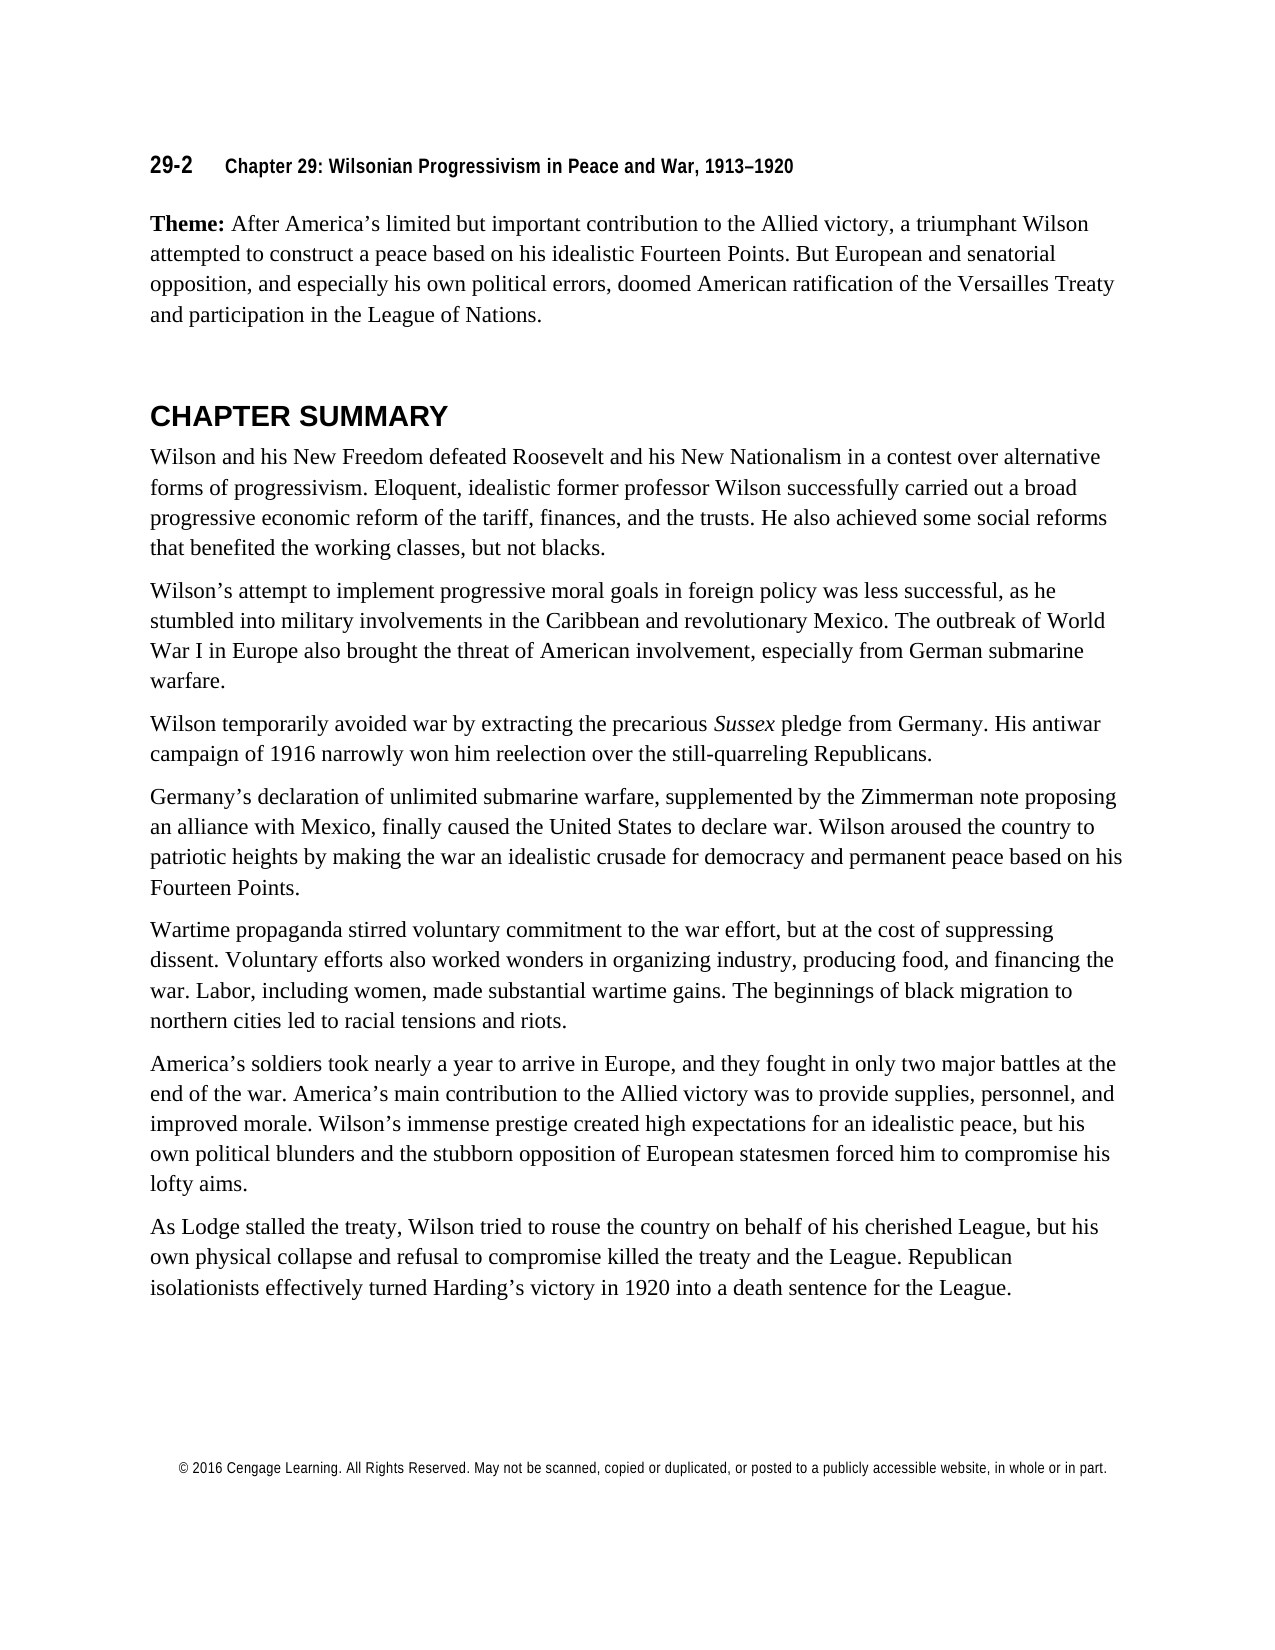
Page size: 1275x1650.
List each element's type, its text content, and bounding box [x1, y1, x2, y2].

text ’s declaration of unlimited submarine warfare, supplemented by the Zimmerman note proposing an alliance with , finally caused the to declare war. aroused the country to patriotic heights by making the war an idealistic crusade for democracy and permanent peace based on his Fourteen Points. [150, 783, 1125, 900]
text Theme: After ’s limited but important contribution to the Allied victory, a triumphant attempted to construct a peace based on his idealistic Fourteen Points. But European and senatorial opposition, and especially his own political errors, doomed American ratification of the Versailles Treaty and participation in the . [150, 210, 1125, 327]
text chapter summary [150, 398, 1125, 432]
text ’s soldiers took nearly a year to arrive in , and they fought in only two major battles at the end of the war. ’s main contribution to the Allied victory was to provide supplies, personnel, and improved morale. ’s immense prestige created high expectations for an idealistic peace, but his own political blunders and the stubborn opposition of European statesmen forced him to compromise his lofty aims. [150, 1049, 1125, 1197]
text temporarily avoided war by extracting the precarious pledge from . His antiwar campaign of 1916 narrowly won him reelection over the still-quarreling Republicans. [150, 710, 1125, 767]
text Wilson and his New Freedom defeated Roosevelt and his New Nationalism in a contest over alternative forms of progressivism. Eloquent, idealistic former professor Wilson successfully carried out a broad progressive economic reform of the tariff, finances, and the trusts. He also achieved some social reforms that benefited the working classes, but not blacks. [150, 443, 1125, 560]
text ’s attempt to implement progressive moral goals in foreign policy was less successful, as he stumbled into military involvements in the Caribbean and revolutionary . The outbreak of World War I in also brought the threat of American involvement, especially from German submarine warfare. [150, 577, 1125, 694]
text As Lodge stalled the treaty, tried to rouse the country on behalf of his cherished League, but his own physical collapse and refusal to compromise killed the treaty and the League. Republican isolationists effectively turned Harding’s victory in 1920 into a death sentence for the League. [150, 1213, 1125, 1300]
text Wartime propaganda stirred voluntary commitment to the war effort, but at the cost of suppressing dissent. Voluntary efforts also worked wonders in organizing industry, producing food, and financing the war. Labor, including women, made substantial wartime gains. The beginnings of black migration to northern cities led to racial tensions and riots. [150, 916, 1125, 1033]
